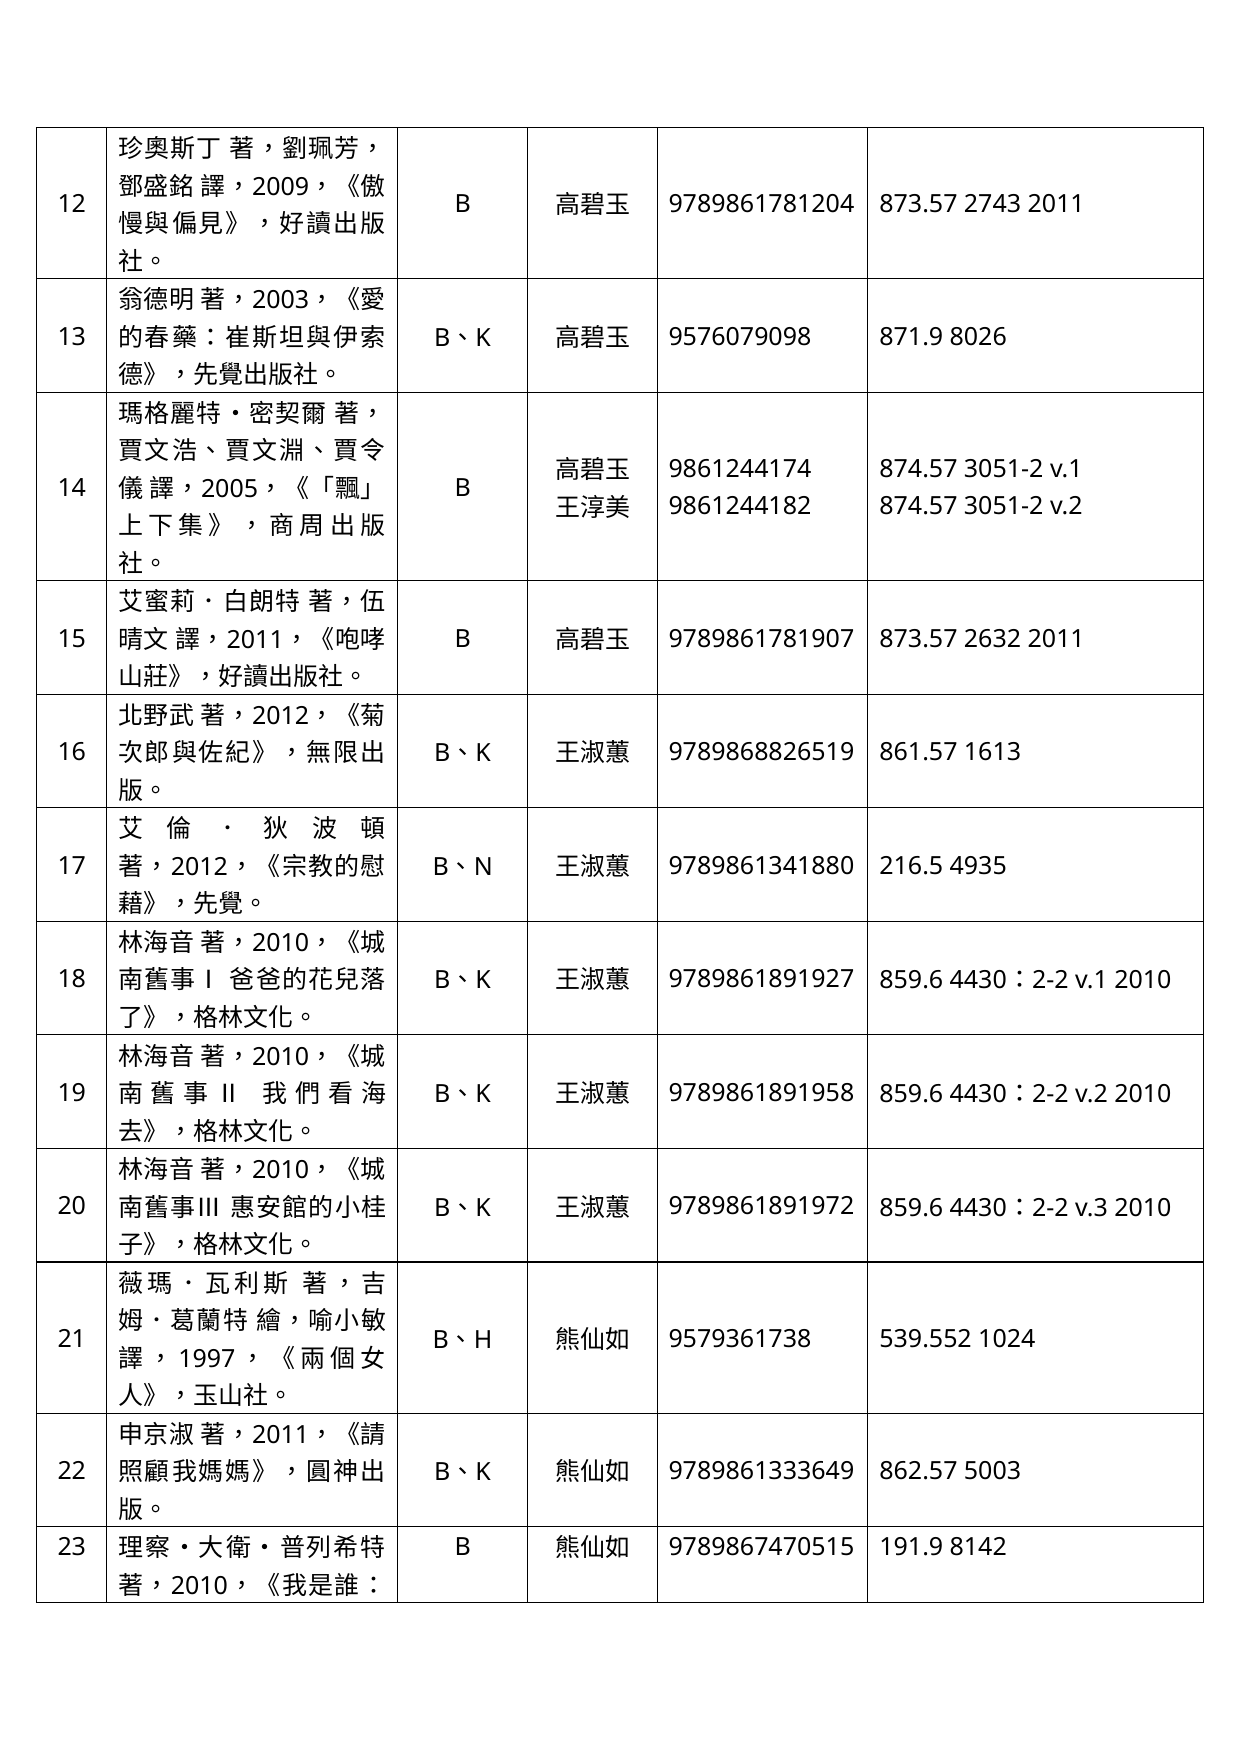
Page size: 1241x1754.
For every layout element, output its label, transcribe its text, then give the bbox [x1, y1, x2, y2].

table_cell 艾倫．狄波頓 著，2012，《宗教的慰藉》，先覺。 [107, 808, 397, 921]
table_cell 862.57 5003 [868, 1414, 1203, 1526]
table_cell 9789861891927 [658, 922, 867, 1034]
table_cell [107, 1527, 397, 1602]
table_cell B [398, 393, 527, 580]
table_cell 高碧玉 [528, 581, 657, 694]
table_cell 20 [37, 1149, 106, 1261]
table_cell 王淑蕙 [528, 695, 657, 807]
table_cell 9789861781204 [658, 128, 867, 278]
table_cell 17 [37, 808, 106, 921]
table_cell 9789861341880 [658, 808, 867, 921]
table_cell B、K [398, 1414, 527, 1526]
table_cell 859.6 4430：2-2 v.2 2010 [868, 1035, 1203, 1148]
table_cell B、K [398, 1035, 527, 1148]
table_cell 9789861333649 [658, 1414, 867, 1526]
table_cell 216.5 4935 [868, 808, 1203, 921]
table_cell 9861244174 9861244182 [658, 393, 867, 580]
table_cell 熊仙如 [528, 1527, 657, 1602]
table_cell 王淑蕙 [528, 922, 657, 1034]
table_cell 871.9 8026 [868, 279, 1203, 392]
table_cell B、N [398, 808, 527, 921]
table_cell 19 [37, 1035, 106, 1148]
table_cell B、K [398, 695, 527, 807]
table_cell 林海音 著，2010，《城南舊事Ⅰ 爸爸的花兒落了》，格林文化。 [107, 922, 397, 1034]
table_cell 9789868826519 [658, 695, 867, 807]
table_cell 王淑蕙 [528, 1149, 657, 1261]
table_cell 9789867470515 [658, 1527, 867, 1602]
table_cell B [398, 128, 527, 278]
table_cell 539.552 1024 [868, 1263, 1203, 1412]
table_cell 861.57 1613 [868, 695, 1203, 807]
table_cell 9789861891958 [658, 1035, 867, 1148]
table_cell 瑪格麗特‧密契爾 著，賈文浩、賈文淵、賈令儀 譯，2005，《「飄」上下集》，商周出版社。 [107, 393, 397, 580]
table_cell 859.6 4430：2-2 v.3 2010 [868, 1149, 1203, 1261]
table_cell 林海音 著，2010，《城南舊事Ⅲ 惠安館的小桂子》，格林文化。 [107, 1149, 397, 1261]
table_cell 12 [37, 128, 106, 278]
table_cell 191.9 8142 [868, 1527, 1203, 1602]
table_cell 23 [37, 1527, 106, 1602]
table_cell B、K [398, 279, 527, 392]
table_cell 9576079098 [658, 279, 867, 392]
table_cell 王淑蕙 [528, 1035, 657, 1148]
table_cell 18 [37, 922, 106, 1034]
table_cell 高碧玉 [528, 128, 657, 278]
table_cell 874.57 3051-2 v.1 874.57 3051-2 v.2 [868, 393, 1203, 580]
table_cell 21 [37, 1263, 106, 1412]
table_cell 16 [37, 695, 106, 807]
table_cell 13 [37, 279, 106, 392]
table_cell 873.57 2743 2011 [868, 128, 1203, 278]
table_cell B [398, 1527, 527, 1602]
table_cell 9789861781907 [658, 581, 867, 694]
table_cell 翁德明 著，2003，《愛的春藥：崔斯坦與伊索德》，先覺出版社。 [107, 279, 397, 392]
table_cell 北野武 著，2012，《菊次郎與佐紀》，無限出版。 [107, 695, 397, 807]
table_cell 珍奧斯丁 著，劉珮芳，鄧盛銘 譯，2009，《傲慢與偏見》，好讀出版社。 [107, 128, 397, 278]
table_cell B、K [398, 922, 527, 1034]
table_cell 22 [37, 1414, 106, 1526]
table_cell B、H [398, 1263, 527, 1412]
table_cell 熊仙如 [528, 1414, 657, 1526]
table_cell 859.6 4430：2-2 v.1 2010 [868, 922, 1203, 1034]
table_cell 9579361738 [658, 1263, 867, 1412]
table_cell 9789861891972 [658, 1149, 867, 1261]
table_cell 王淑蕙 [528, 808, 657, 921]
table_cell 艾蜜莉．白朗特 著，伍晴文 譯，2011，《咆哮山莊》，好讀出版社。 [107, 581, 397, 694]
table_cell B、K [398, 1149, 527, 1261]
table_cell 熊仙如 [528, 1263, 657, 1412]
table_cell 薇瑪．瓦利斯 著，吉姆．葛蘭特 繪，喻小敏 譯，1997，《兩個女人》，玉山社。 [107, 1263, 397, 1412]
table_cell 高碧玉 王淳美 [528, 393, 657, 580]
table_cell 申京淑 著，2011，《請照顧我媽媽》，圓神出版。 [107, 1414, 397, 1526]
table_cell 14 [37, 393, 106, 580]
table_cell 873.57 2632 2011 [868, 581, 1203, 694]
table_cell 15 [37, 581, 106, 694]
table_cell B [398, 581, 527, 694]
table_cell 高碧玉 [528, 279, 657, 392]
table_cell 林海音 著，2010，《城南舊事Ⅱ 我們看海去》，格林文化。 [107, 1035, 397, 1148]
